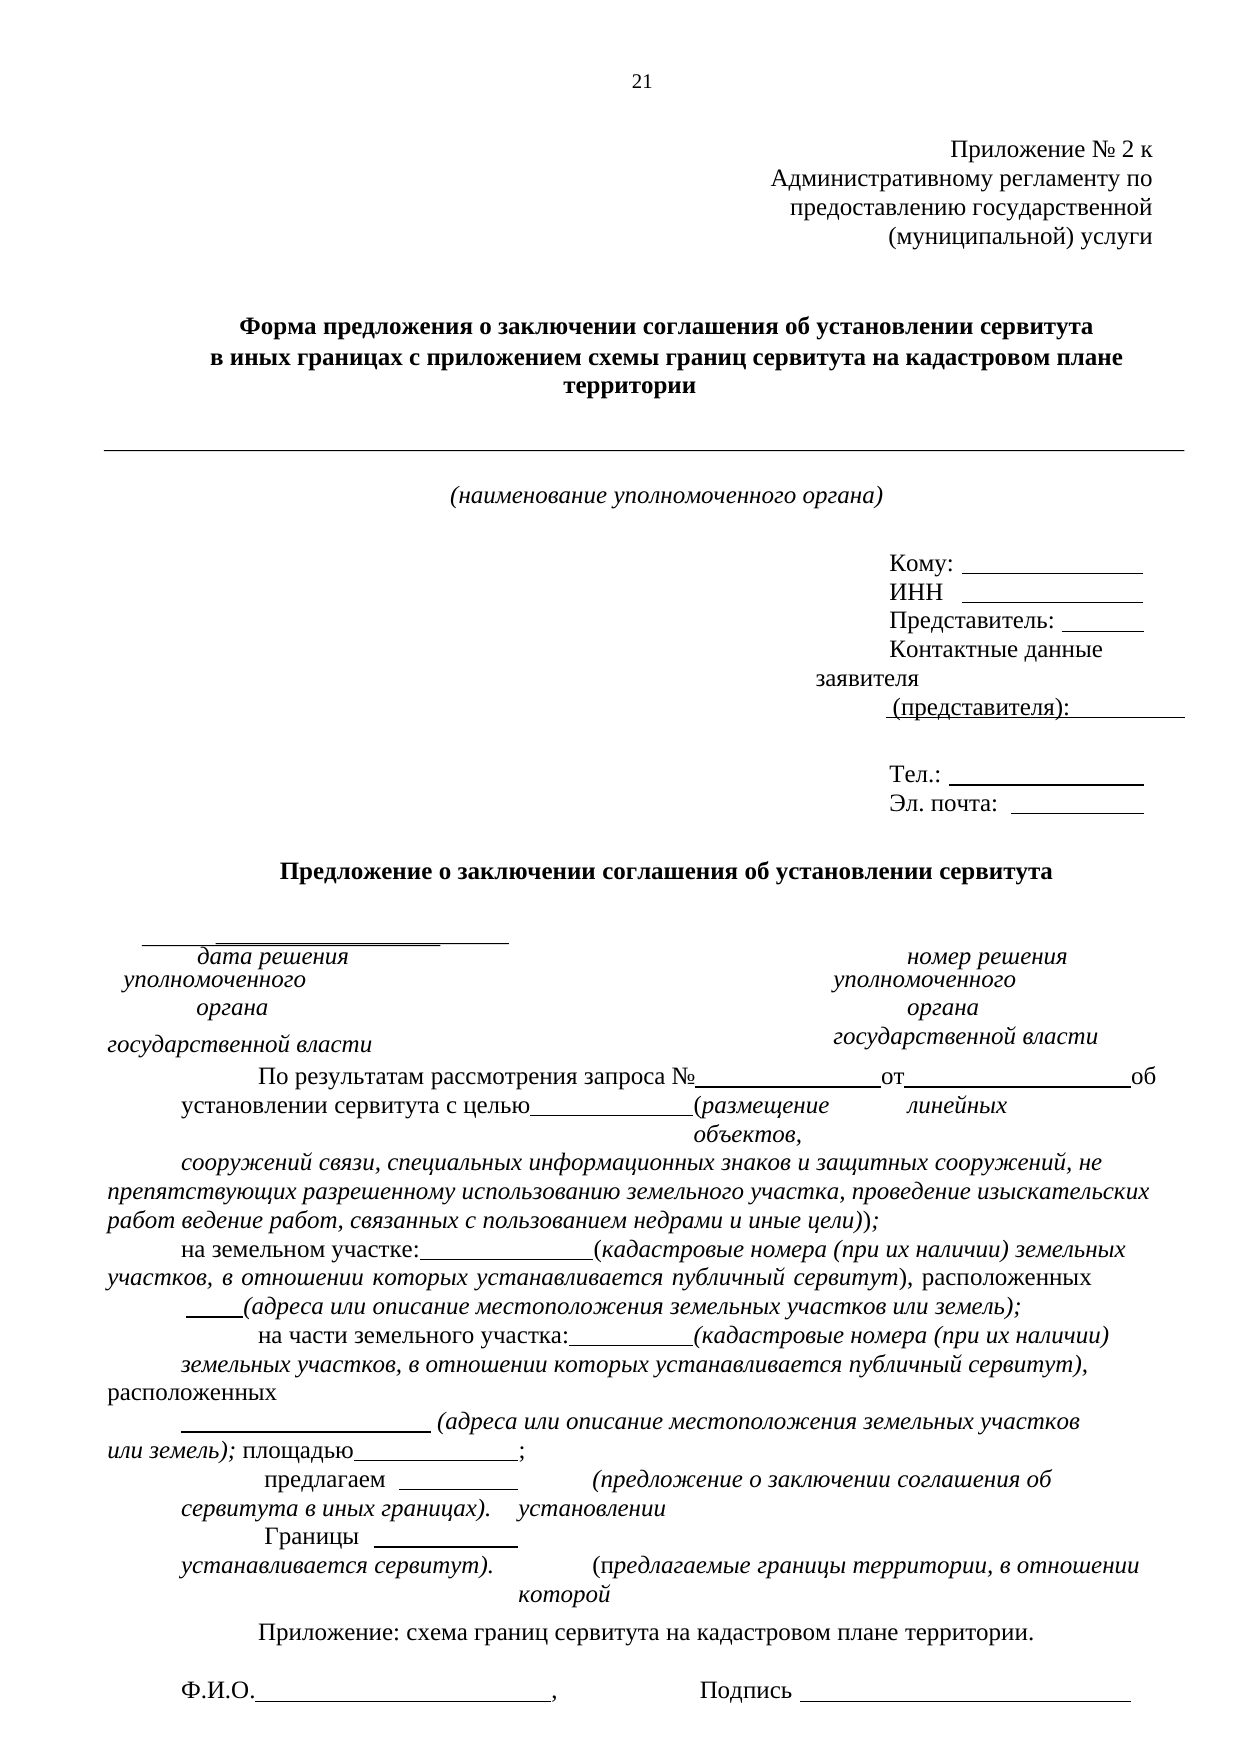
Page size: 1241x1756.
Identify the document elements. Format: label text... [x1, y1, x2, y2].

text сооружений связи, специальных информационных знаков и защитных сооружений, не препятствующих разрешенному использованию земельного участка, проведение изыскательских работ ведение работ, связанных с пользованием недрами и иные цели)); [107, 1147, 1152, 1234]
text Эл. почта: [815, 788, 1167, 817]
text (предлагаемые границы территории, в отношении которой [518, 1550, 1167, 1608]
text органа государственной власти [107, 992, 399, 1058]
text (адреса или описание местоположения земельных участков или земель); площадью ; [107, 1406, 1092, 1464]
text (наименование уполномоченного органа) [111, 480, 1148, 509]
text Приложение: схема границ сервитута на кадастровом плане территории. [184, 1617, 1167, 1646]
text предлагаем [190, 1464, 507, 1493]
text (предложение о заключении соглашения об установлении [518, 1464, 1167, 1521]
text (представителя): [812, 692, 1167, 721]
text Представитель: [815, 606, 1167, 634]
text дата решения уполномоченного [123, 947, 399, 991]
text в иных границах с приложением схемы границ сервитута на кадастровом плане территории [111, 342, 1148, 399]
text Тел.: [815, 759, 1167, 788]
text Кому: [815, 548, 1167, 577]
text сервитута в иных границах). [107, 1493, 507, 1521]
text Ф.И.О. , Подпись [107, 1676, 1167, 1704]
text номер решения уполномоченного [833, 947, 1167, 991]
text на части земельного участка: (кадастровые номера (при их наличии) [184, 1320, 1167, 1349]
text Форма предложения о заключении соглашения об установлении сервитута [111, 308, 1147, 342]
text установлении сервитута с целью (размещение линейных объектов, [107, 1090, 1167, 1147]
text Приложение № 2 к Административному регламенту по предоставлению государственной (муниципальной) услуги [735, 134, 1152, 249]
text на земельном участке: (кадастровые номера (при их наличии) земельных участков, в отношении которых устанавливается публичный сервитут), расположенных [107, 1234, 1152, 1291]
text устанавливается сервитут). [107, 1550, 507, 1579]
text органа государственной власти [833, 992, 1167, 1049]
text Границы [190, 1521, 507, 1550]
text Контактные данные заявителя [815, 634, 1167, 692]
text По результатам рассмотрения запроса № от об [184, 1061, 1167, 1090]
text земельных участков, в отношении которых устанавливается публичный сервитут), расположенных [107, 1349, 1167, 1406]
text Предложение о заключении соглашения об установлении сервитута [111, 856, 1147, 884]
text (адреса или описание местоположения земельных участков или земель); [112, 1291, 1167, 1320]
text ИНН [815, 577, 1167, 606]
